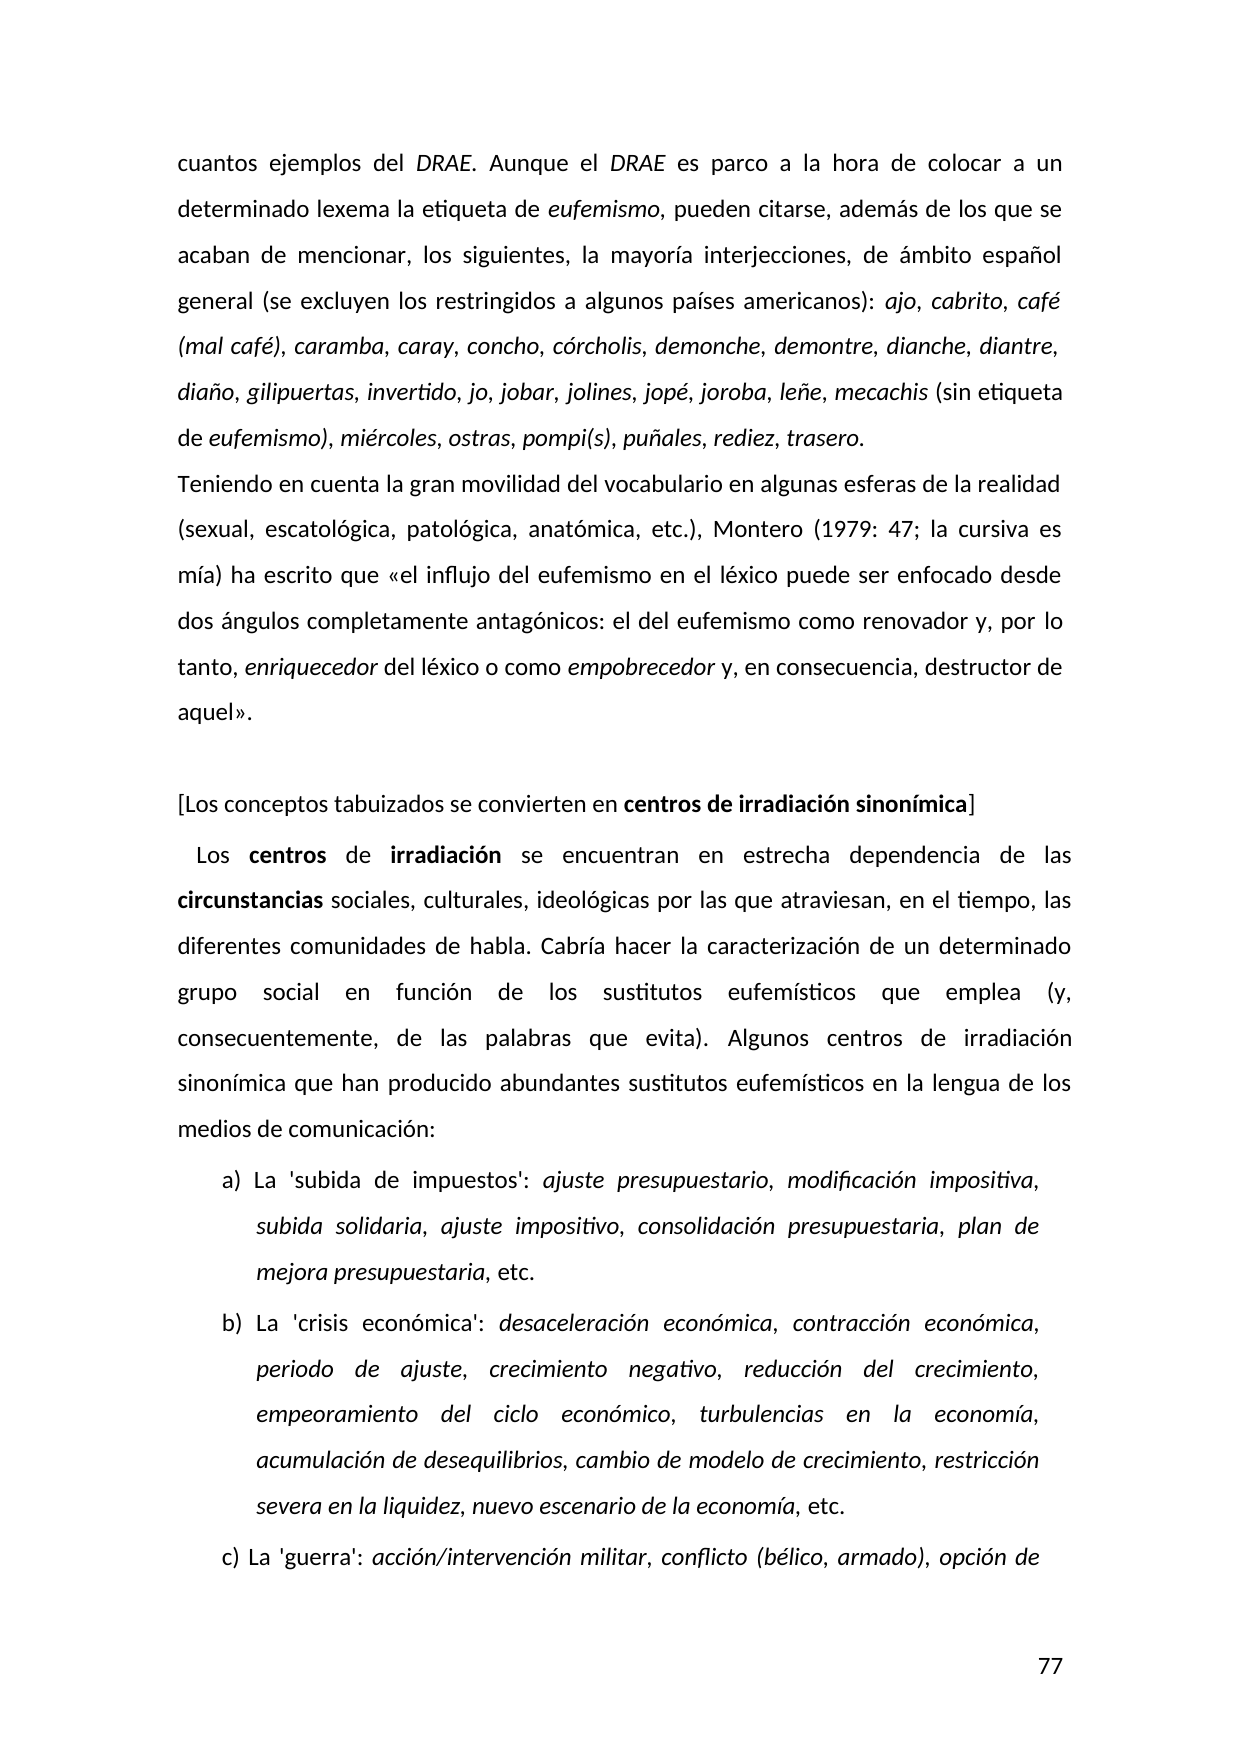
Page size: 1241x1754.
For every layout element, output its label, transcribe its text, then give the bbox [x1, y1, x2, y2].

text b) La 'crisis económica': desaceleración económica, contracción económica, periodo de ajuste, crecimiento negativo, reducción del crecimiento, empeoramiento del ciclo económico, turbulencias en la economía, acumulación de desequilibrios, cambio de modelo de crecimiento, restricción severa en la liquidez, nuevo escenario de la economía, etc. [222, 1307, 1043, 1521]
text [177, 148, 1063, 452]
text a) La 'subida de impuestos': ajuste presupuestario, modificación impositiva, subida solidaria, ajuste impositivo, consolidación presupuestaria, plan de mejora presupuestaria, etc. [222, 1164, 1043, 1286]
text [Los conceptos tabuizados se convierten en centros de irradiación sinonímica] [177, 788, 1063, 818]
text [222, 1541, 1043, 1572]
text Teniendo en cuenta la gran movilidad del vocabulario en algunas esferas de la realidad (sexual, escatológica, patológica, anatómica, etc.), Montero (1979: 47; la cursiva es mía) ha escrito que «el influjo del eufemismo en el léxico puede ser enfocado desde dos ángulos completamente antagónicos: el del eufemismo como renovador y, por lo tanto, enriquecedor del léxico o como empobrecedor y, en consecuencia, destructor de aquel». [177, 468, 1063, 727]
text Los centros de irradiación se encuentran en estrecha dependencia de las circunstancias sociales, culturales, ideológicas por las que atraviesan, en el tiempo, las diferentes comunidades de habla. Cabría hacer la caracterización de un determinado grupo social en función de los sustitutos eufemísticos que emplea (y, consecuentemente, de las palabras que evita). Algunos centros de irradiación sinonímica que han producido abundantes sustitutos eufemísticos en la lengua de los medios de comunicación: [177, 839, 1073, 1144]
